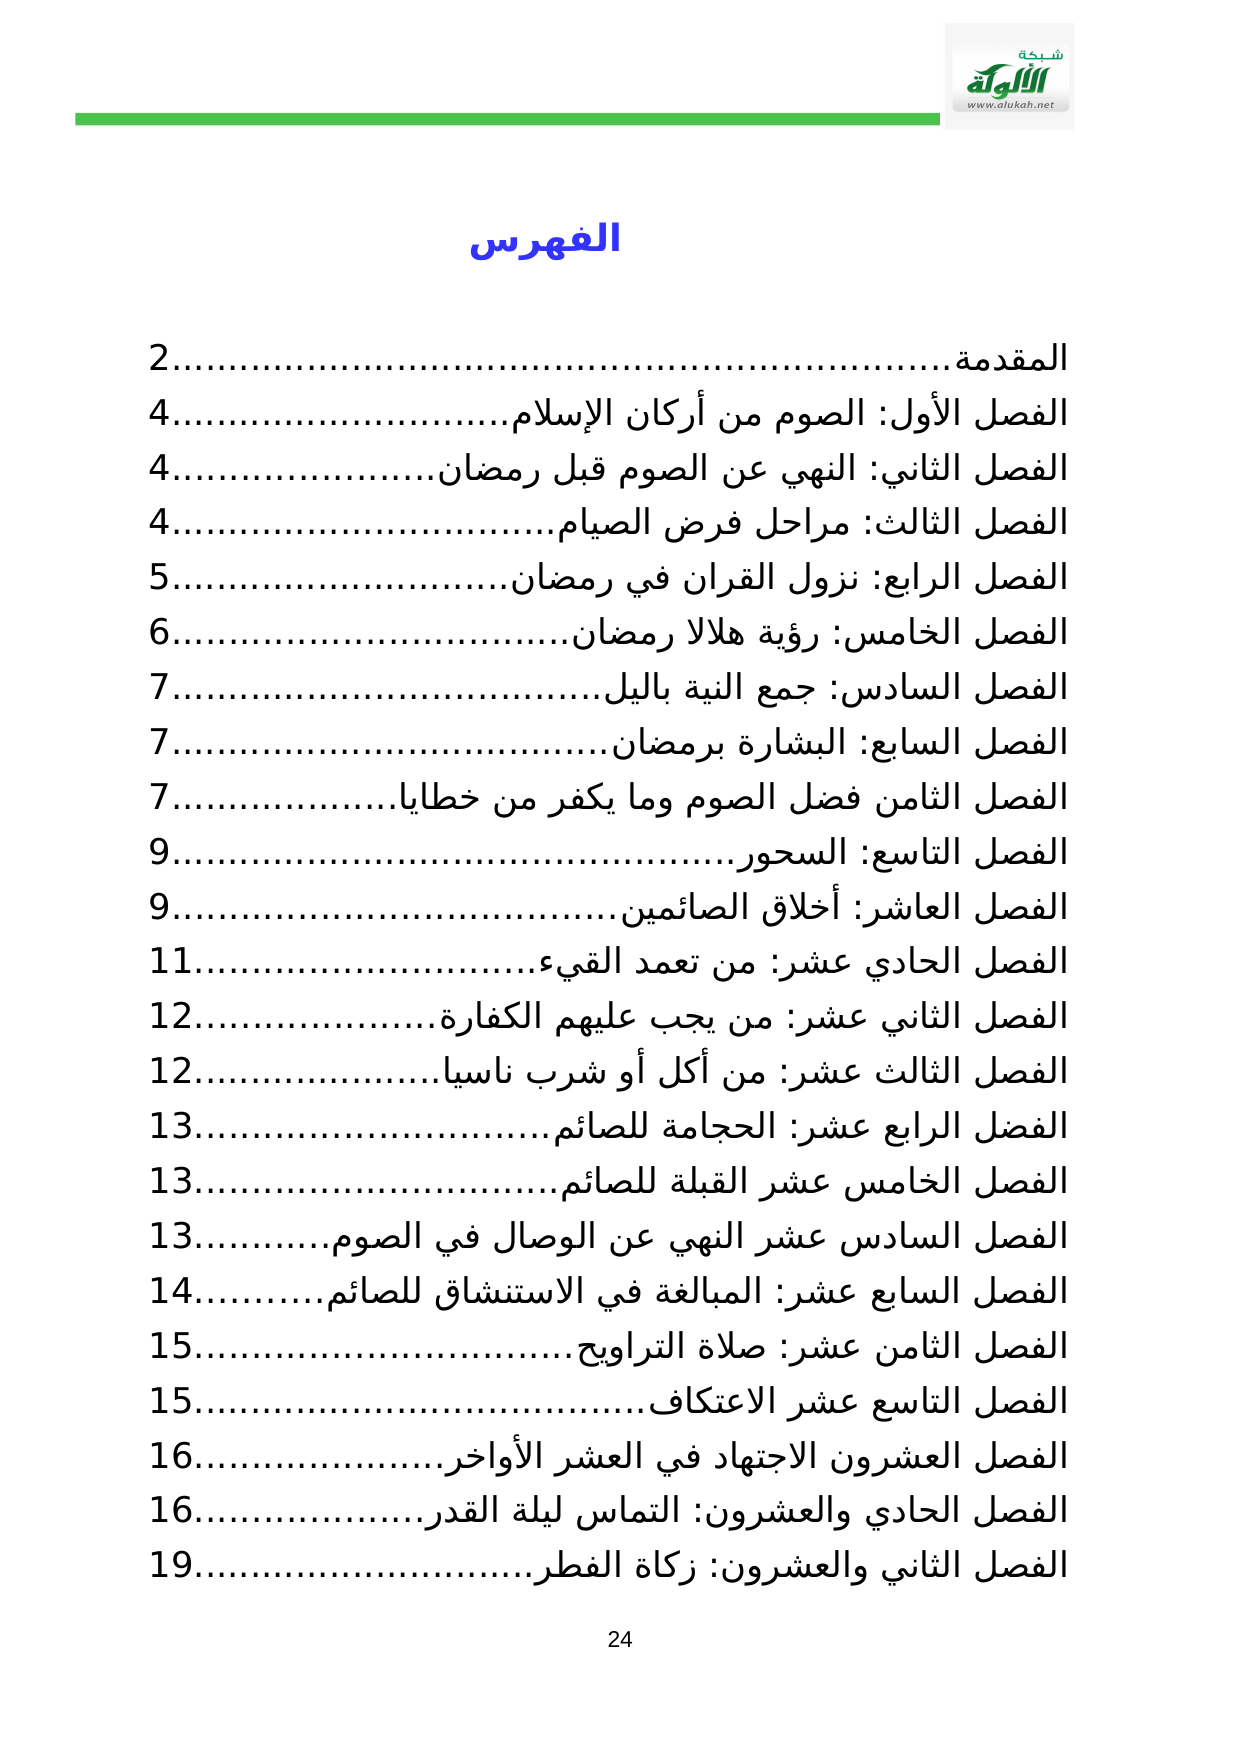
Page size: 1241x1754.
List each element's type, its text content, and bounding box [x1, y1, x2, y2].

subtitle الفهرس [148, 216, 1092, 260]
